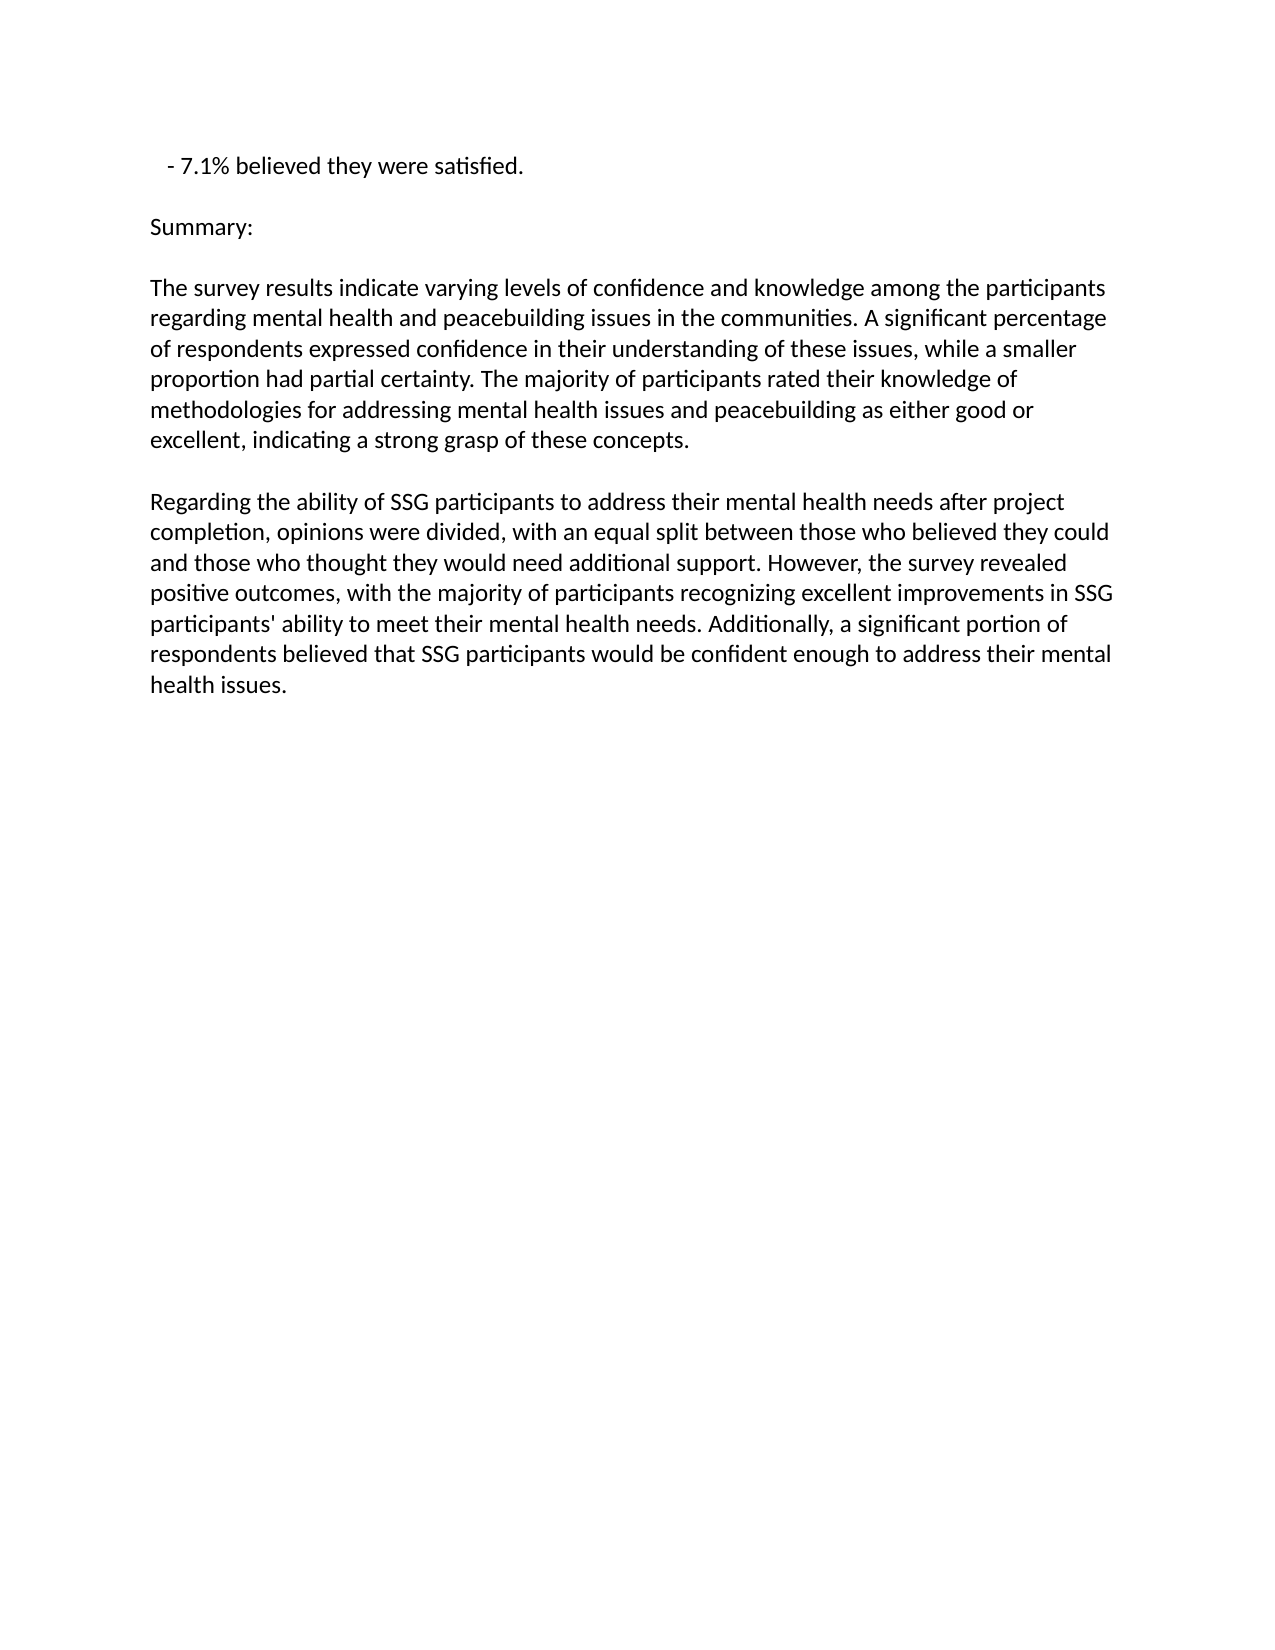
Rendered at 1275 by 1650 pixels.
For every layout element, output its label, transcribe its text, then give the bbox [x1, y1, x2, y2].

text - 7.1% believed they were satisfied. [150, 150, 1125, 181]
text Regarding the ability of SSG participants to address their mental health needs after project completion, opinions were divided, with an equal split between those who believed they could and those who thought they would need additional support. However, the survey revealed positive outcomes, with the majority of participants recognizing excellent improvements in SSG participants' ability to meet their mental health needs. Additionally, a significant portion of respondents believed that SSG participants would be confident enough to address their mental health issues. [150, 486, 1125, 699]
text The survey results indicate varying levels of confidence and knowledge among the participants regarding mental health and peacebuilding issues in the communities. A significant percentage of respondents expressed confidence in their understanding of these issues, while a smaller proportion had partial certainty. The majority of participants rated their knowledge of methodologies for addressing mental health issues and peacebuilding as either good or excellent, indicating a strong grasp of these concepts. [150, 272, 1125, 455]
text Summary: [150, 211, 1125, 242]
